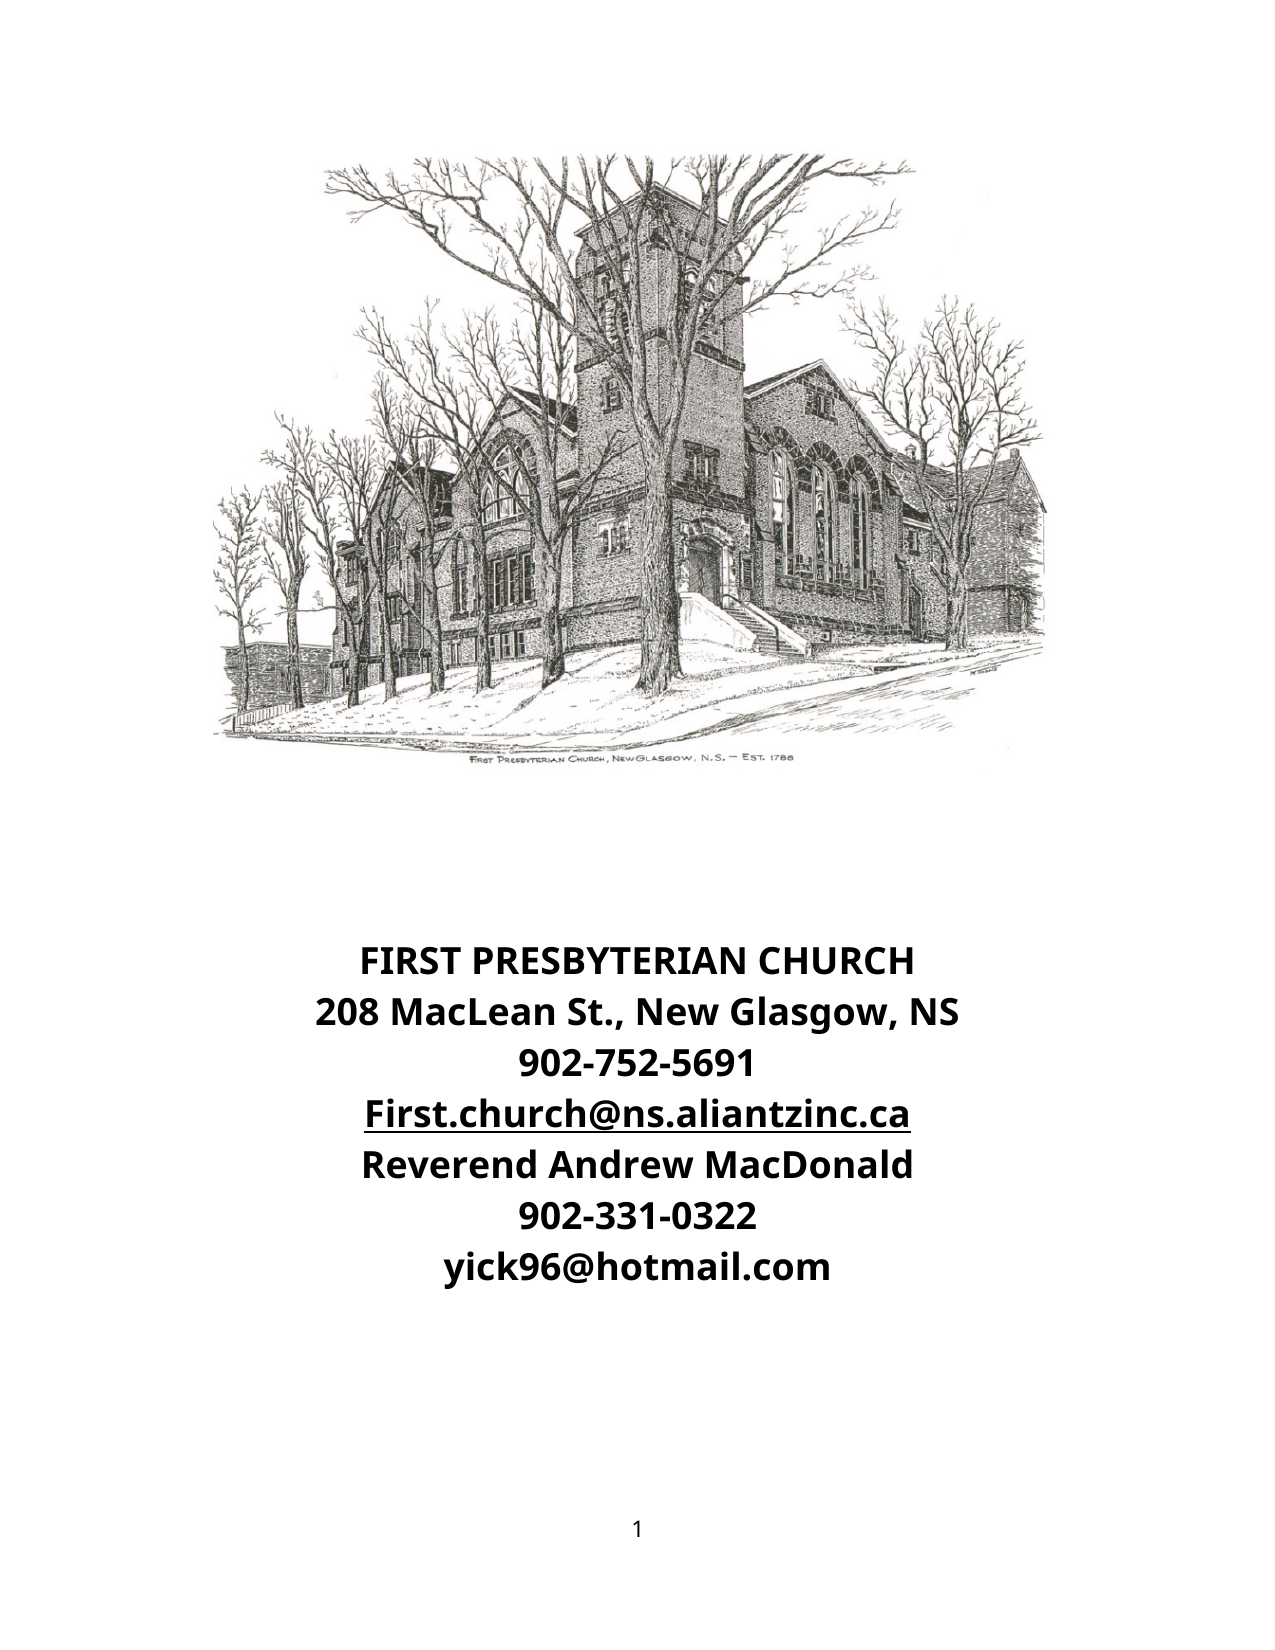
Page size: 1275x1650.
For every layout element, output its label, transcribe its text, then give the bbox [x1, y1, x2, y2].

text 208 MacLean St., New Glasgow, NS [150, 985, 1125, 1036]
text 902-752-5691 [150, 1036, 1125, 1087]
text First.church@ns.aliantzinc.ca [150, 1087, 1125, 1138]
picture [213, 150, 1062, 779]
text Reverend Andrew MacDonald [150, 1138, 1125, 1189]
text yick96@hotmail.com [150, 1241, 1125, 1292]
text FIRST PRESBYTERIAN CHURCH [150, 934, 1125, 985]
text 902-331-0322 [150, 1189, 1125, 1241]
